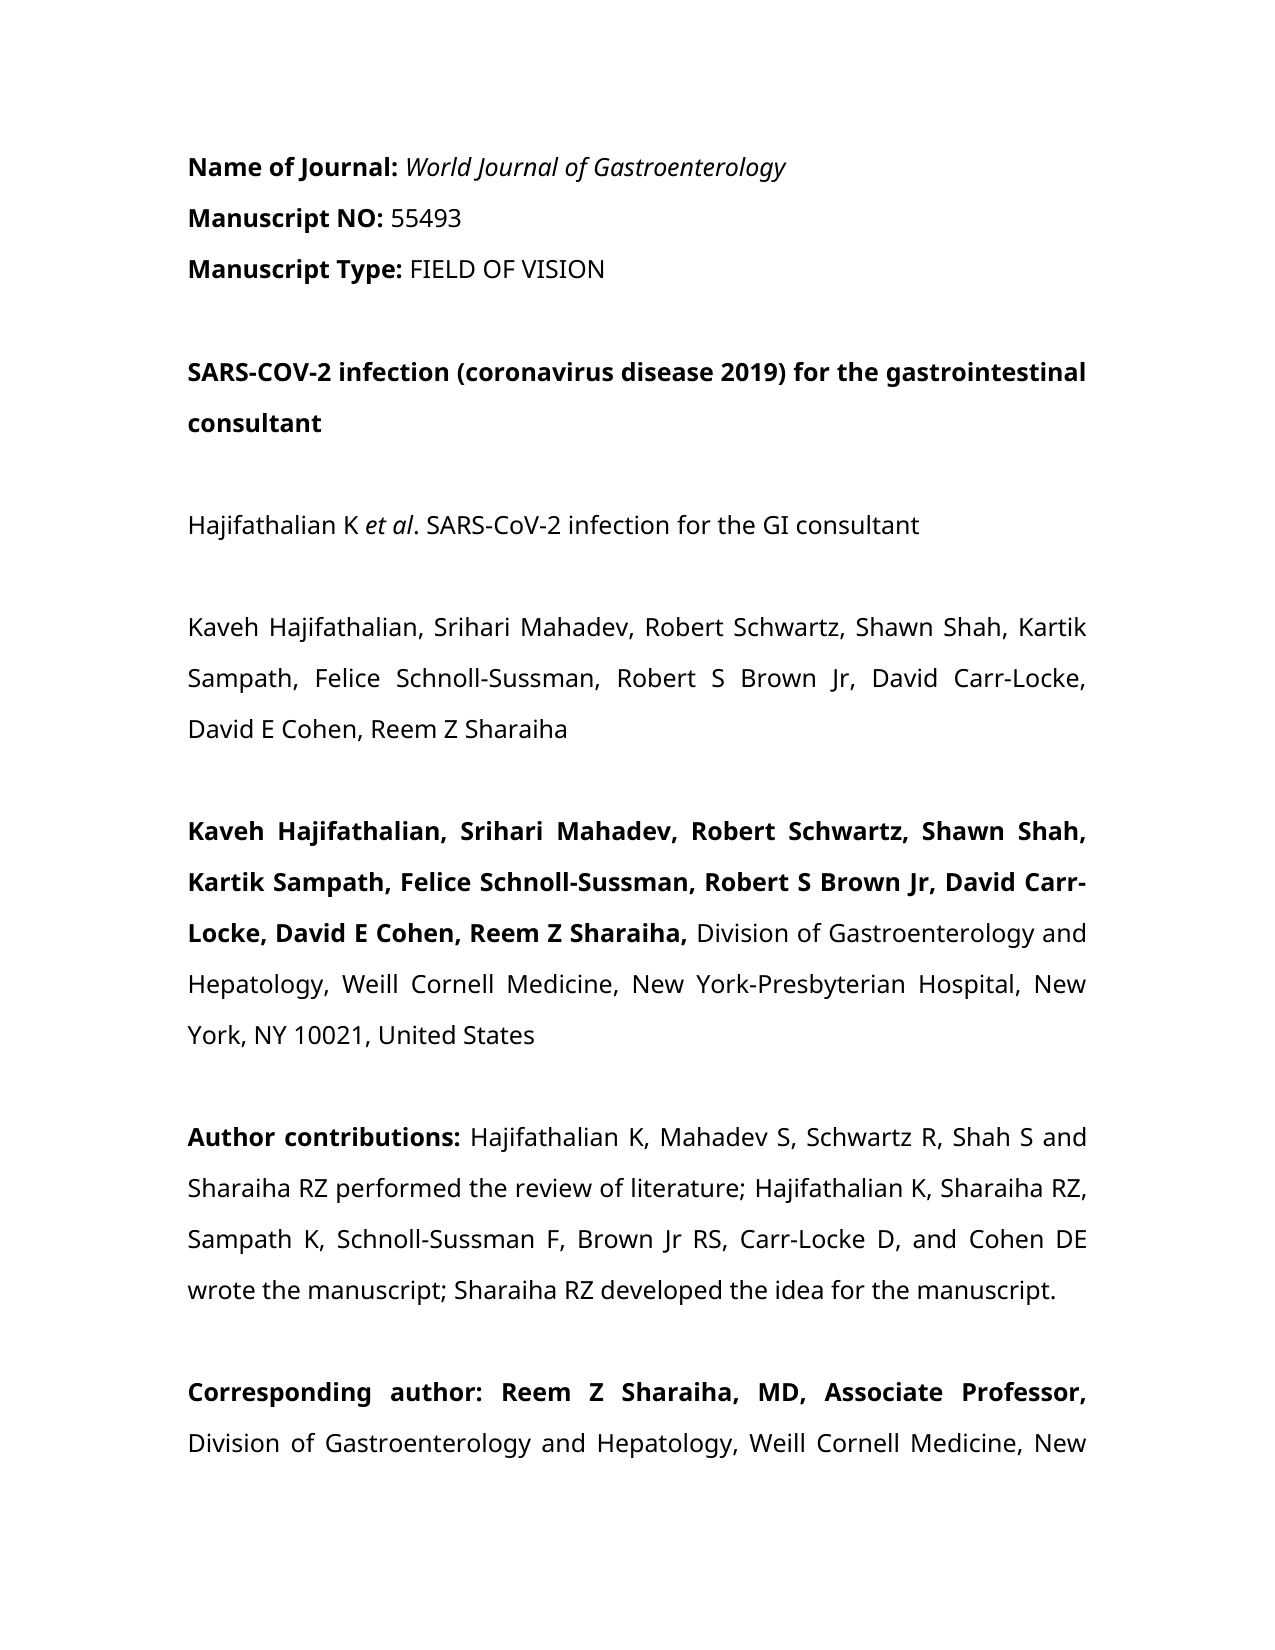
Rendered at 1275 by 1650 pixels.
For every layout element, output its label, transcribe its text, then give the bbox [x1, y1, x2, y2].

text Kaveh Hajifathalian, Srihari Mahadev, Robert Schwartz, Shawn Shah, Kartik Sampath, Felice Schnoll-Sussman, Robert S Brown Jr, David Carr-Locke, David E Cohen, Reem Z Sharaiha, Division of Gastroenterology and Hepatology, Weill Cornell Medicine, New York-Presbyterian Hospital, New York, NY 10021, United States [187, 813, 1087, 1052]
text Name of Journal: World Journal of Gastroenterology [187, 150, 1087, 184]
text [187, 1375, 1087, 1460]
text Kaveh Hajifathalian, Srihari Mahadev, Robert Schwartz, Shawn Shah, Kartik Sampath, Felice Schnoll-Sussman, Robert S Brown Jr, David Carr-Locke, David E Cohen, Reem Z Sharaiha [187, 609, 1087, 746]
text Hajifathalian K et al. SARS-CoV-2 infection for the GI consultant [187, 507, 1087, 541]
text SARS-CoV-2 infection (coronavirus disease 2019) for the gastrointestinal consultant [187, 354, 1087, 439]
text Manuscript NO: 55493 [187, 201, 1087, 235]
text Author contributions: Hajifathalian K, Mahadev S, Schwartz R, Shah S and Sharaiha RZ performed the review of literature; Hajifathalian K, Sharaiha RZ, Sampath K, Schnoll-Sussman F, Brown Jr RS, Carr-Locke D, and Cohen DE wrote the manuscript; Sharaiha RZ developed the idea for the manuscript. [187, 1120, 1087, 1307]
text Manuscript Type: FIELD OF VISION [187, 252, 1087, 286]
